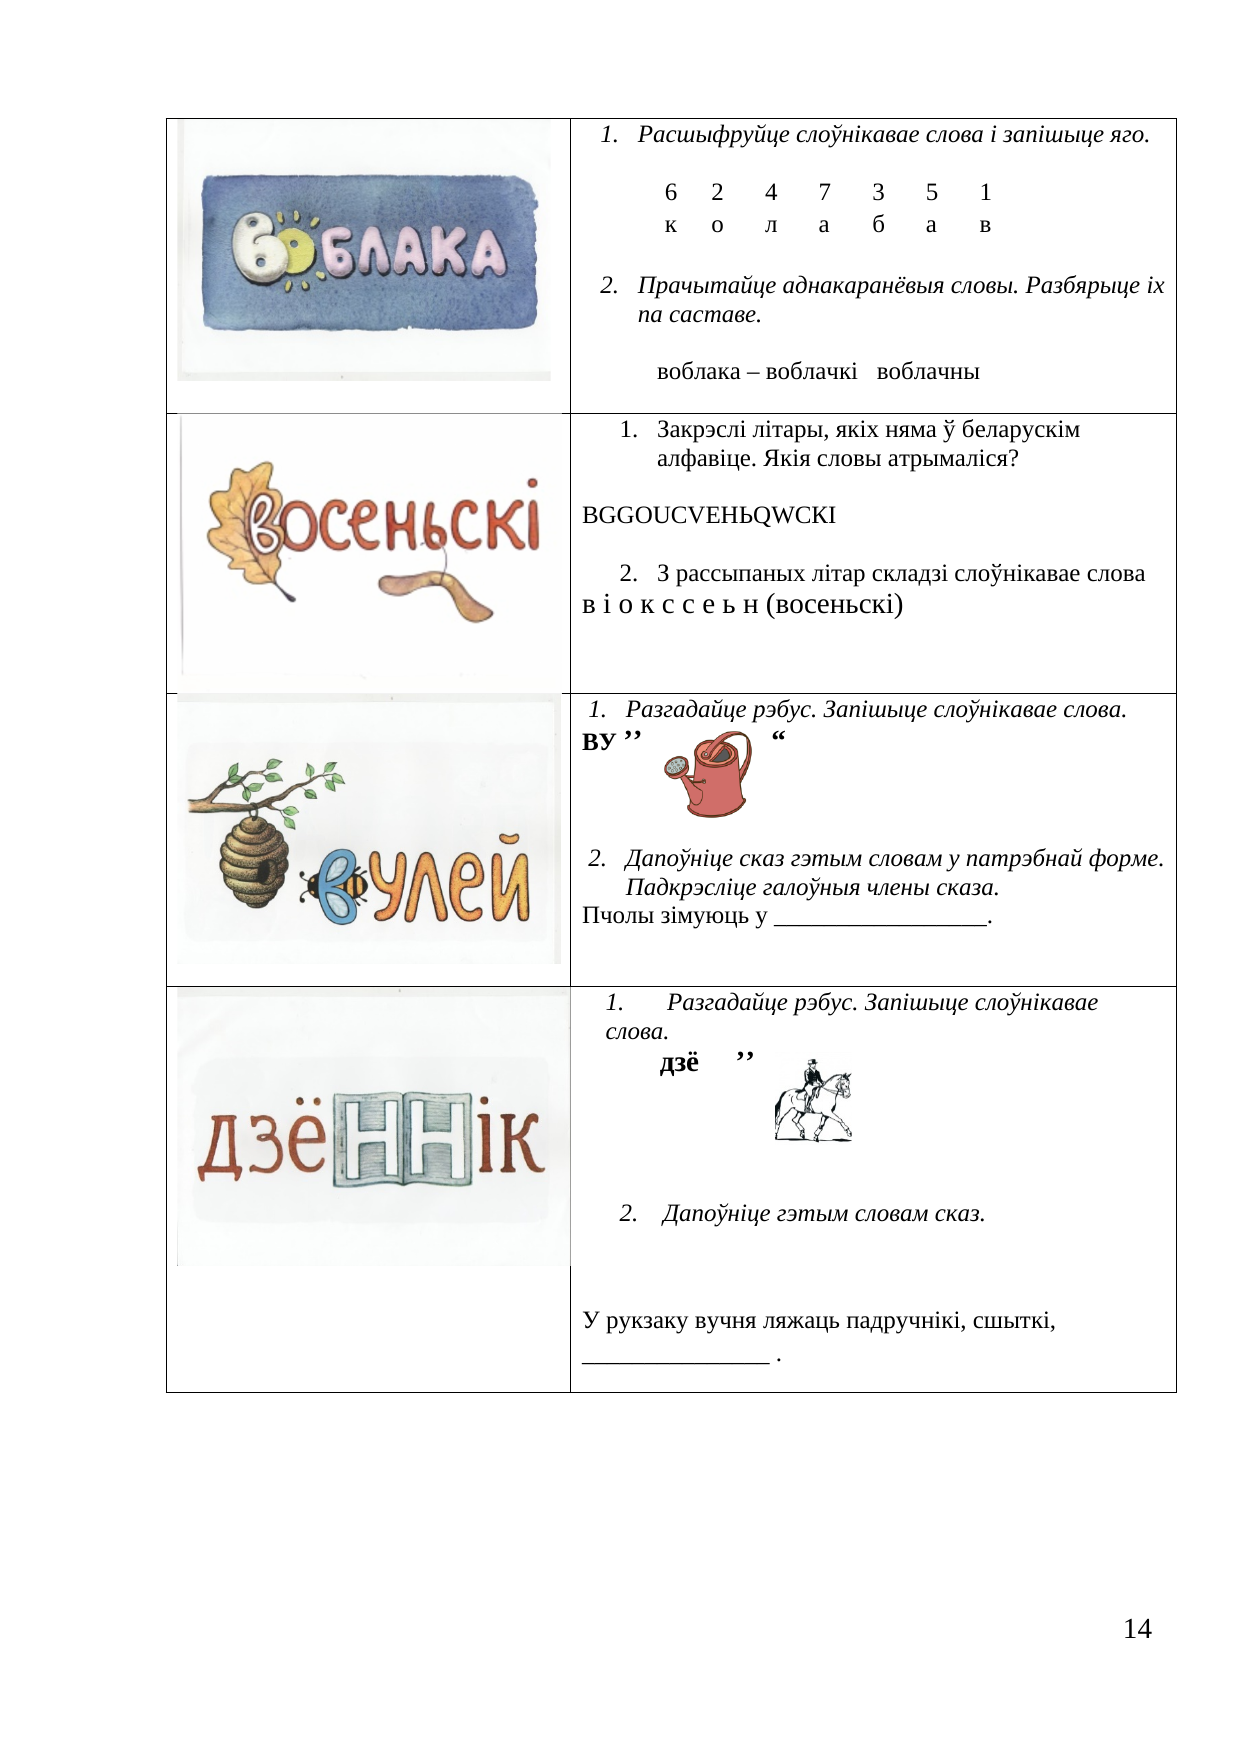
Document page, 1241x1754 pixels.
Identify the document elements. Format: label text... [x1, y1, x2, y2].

table_cell [167, 987, 570, 1392]
table_cell [167, 414, 177, 693]
table_cell [167, 119, 570, 413]
table_cell Расшыфруйце слоўнікавае слова і запішыце яго. Прачытайце аднакаранёвыя словы. Разбярыце іх па саставе. воблака – воблачкі воблачны [571, 119, 1176, 413]
table_cell Закрэслі літары, якіх няма ў беларускім алфавіце. Якія словы атрымаліся? ВGGОUСVЕНЬQWСКІ З рассыпаных літар складзі слоўнікавае слова в і о к с с е ь н (восеньскі) [571, 414, 1176, 693]
picture [177, 987, 571, 1266]
table_cell Дапоўніце гэтым словам сказ. У рукзаку вучня ляжаць падручнікі, сшыткі, _______________ . [571, 987, 1176, 1392]
picture [177, 119, 551, 381]
picture [773, 1052, 852, 1143]
picture [177, 414, 561, 964]
table_cell Разгадайце рэбус. Запішыце слоўнікавае слова. ВУ ’’ “ Дапоўніце сказ гэтым словам у патрэбнай форме. Падкрэсліце галоўныя члены сказа. Пчолы зімуюць у _________________. [571, 694, 1176, 986]
table_cell [167, 694, 570, 986]
table_cell [562, 414, 570, 693]
picture [662, 729, 753, 819]
